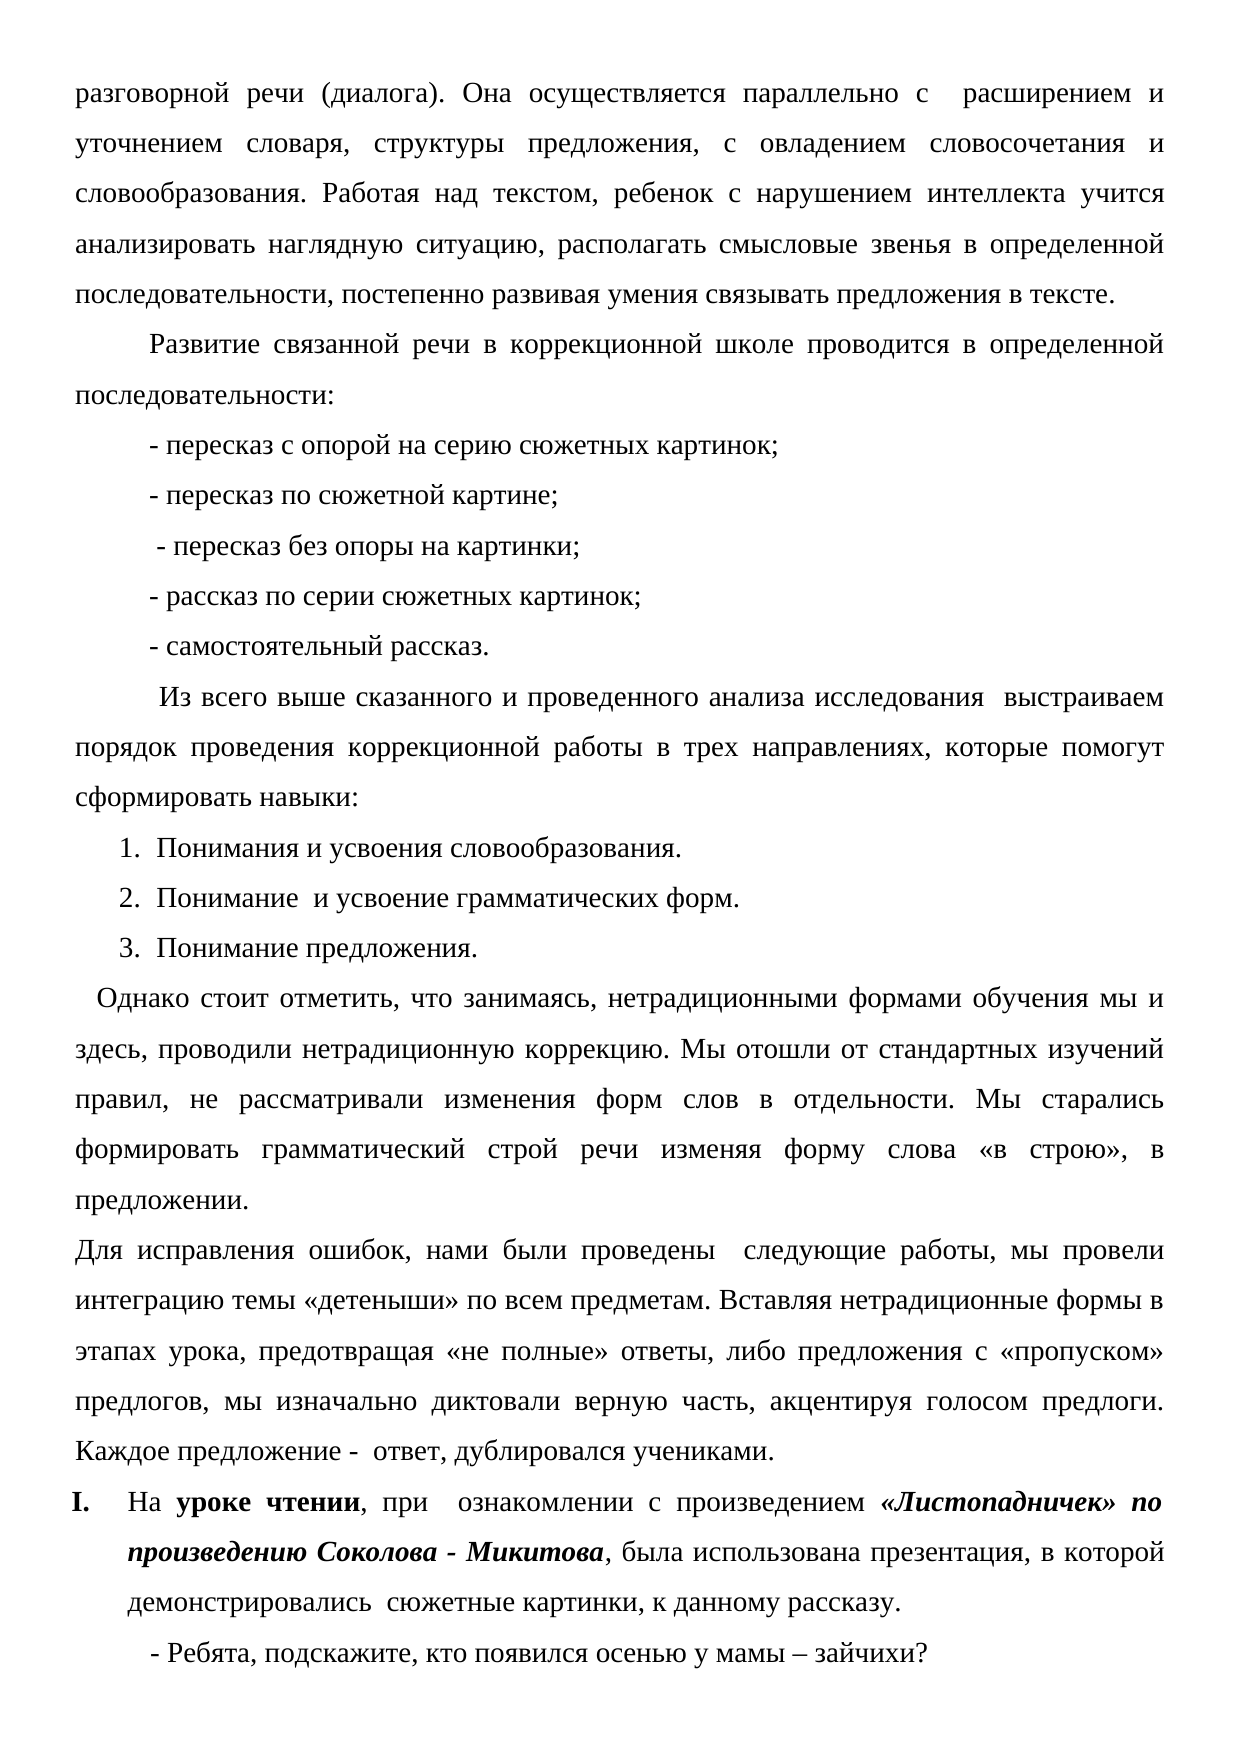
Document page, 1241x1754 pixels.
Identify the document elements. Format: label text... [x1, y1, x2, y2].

list - Ребята, подскажите, кто появился осенью у мамы – зайчихи? [150, 1635, 1165, 1668]
list На уроке чтении, при ознакомлении с произведением «Листопадничек» по произведению Соколова - Микитова, была использована презентация, в которой демонстрировались сюжетные картинки, к данному рассказу. [90, 1484, 1165, 1618]
text Для исправления ошибок, нами были проведены следующие работы, мы провели интеграцию темы «детеныши» по всем предметам. Вставляя нетрадиционные формы в этапах урока, предотвращая «не полные» ответы, либо предложения с «пропуском» предлогов, мы изначально диктовали верную часть, акцентируя голосом предлоги. Каждое предложение - ответ, дублировался учениками. [75, 1232, 1165, 1467]
text Из всего выше сказанного и проведенного анализа исследования выстраиваем порядок проведения коррекционной работы в трех направлениях, которые помогут сформировать навыки: [75, 679, 1165, 813]
text - пересказ по сюжетной картине; [75, 477, 1165, 511]
list Понимание и усвоение грамматических форм. [119, 880, 1165, 913]
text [75, 75, 1165, 310]
list Понимания и усвоения словообразования. [119, 830, 1165, 863]
text - пересказ с опорой на серию сюжетных картинок; [75, 427, 1165, 461]
text Развитие связанной речи в коррекционной школе проводится в определенной последовательности: [75, 327, 1165, 410]
text - пересказ без опоры на картинки; [75, 528, 1165, 561]
list Понимание предложения. [119, 930, 1165, 964]
text Однако стоит отметить, что занимаясь, нетрадиционными формами обучения мы и здесь, проводили нетрадиционную коррекцию. Мы отошли от стандартных изучений правил, не рассматривали изменения форм слов в отдельности. Мы старались формировать грамматический строй речи изменяя форму слова «в строю», в предложении. [75, 981, 1165, 1215]
text - самостоятельный рассказ. [75, 628, 1165, 662]
text - рассказ по серии сюжетных картинок; [75, 578, 1165, 612]
